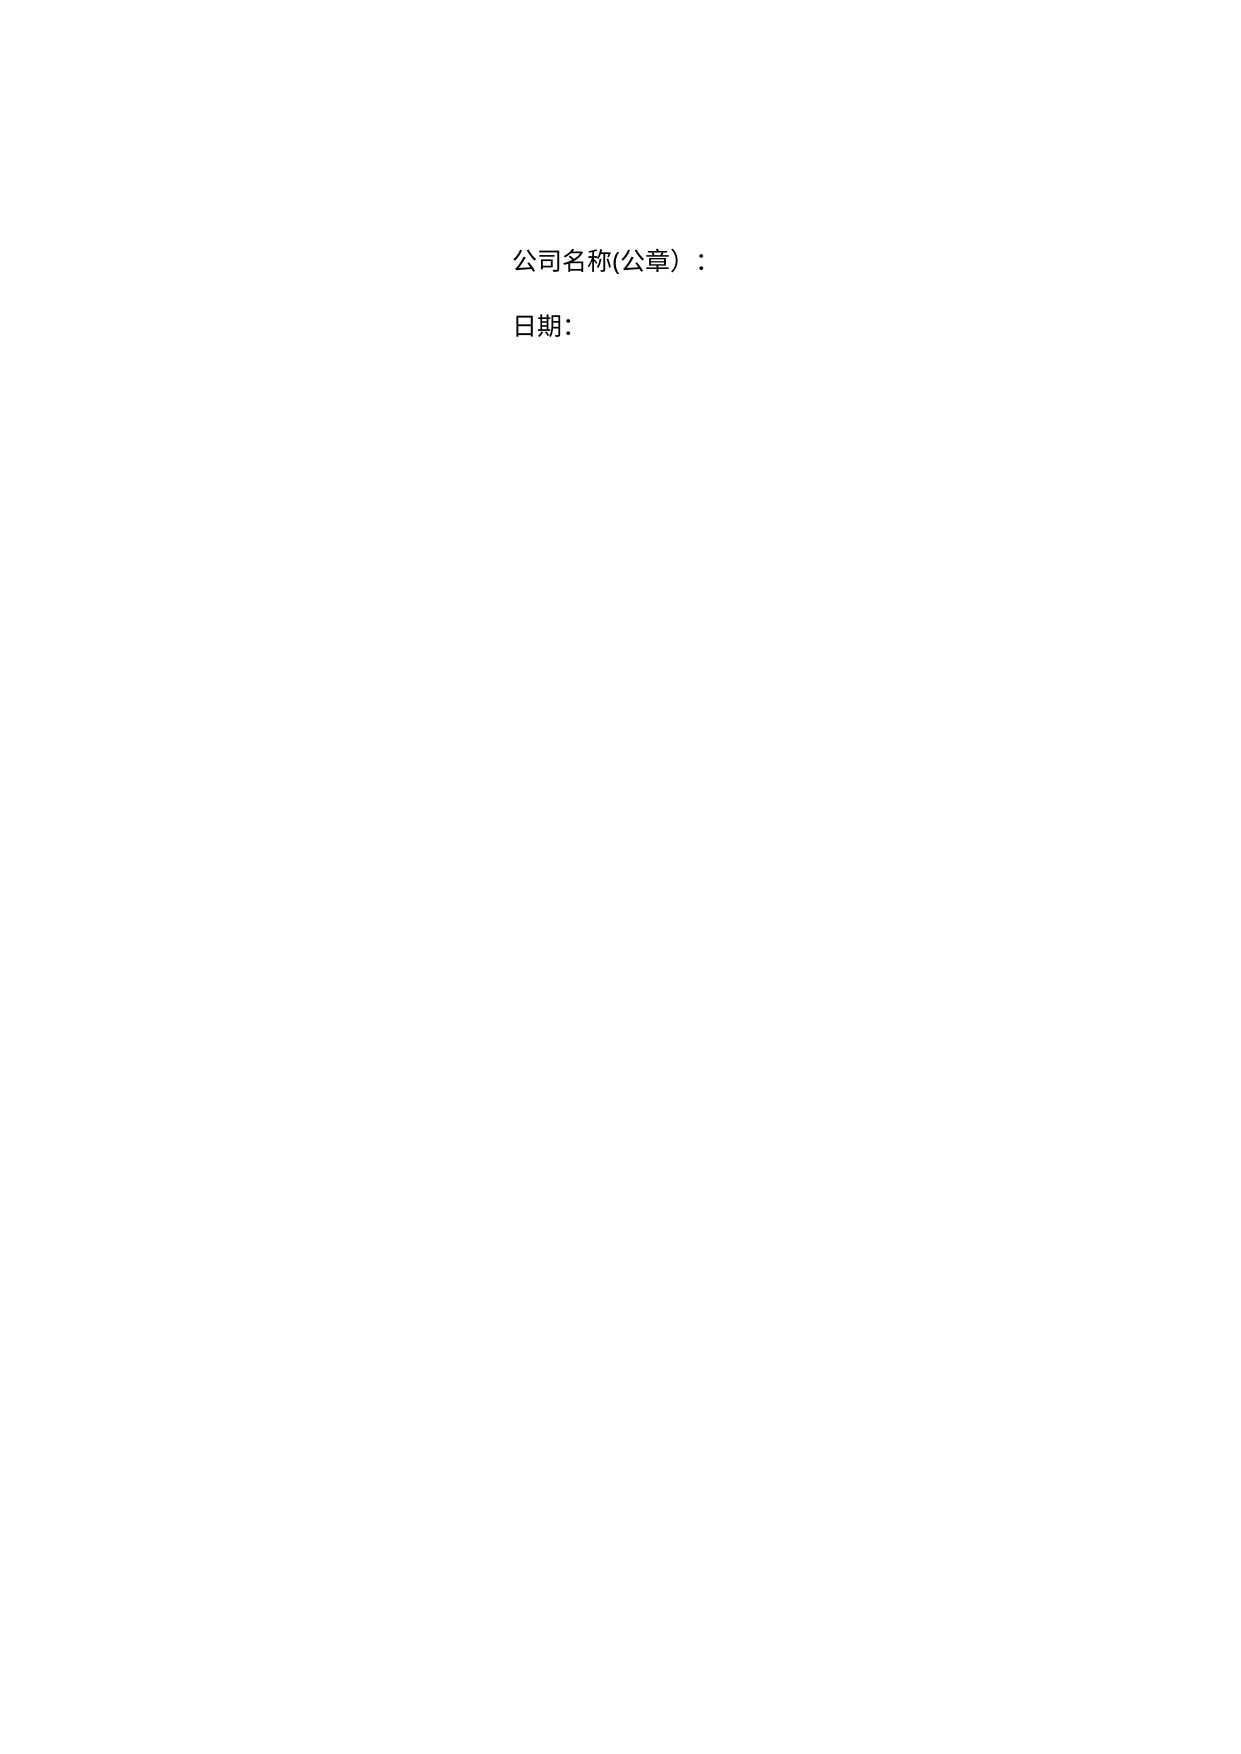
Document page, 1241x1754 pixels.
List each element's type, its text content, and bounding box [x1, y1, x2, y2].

text 公司名称(公章）： [187, 227, 1053, 292]
text 日期： [187, 292, 1053, 357]
